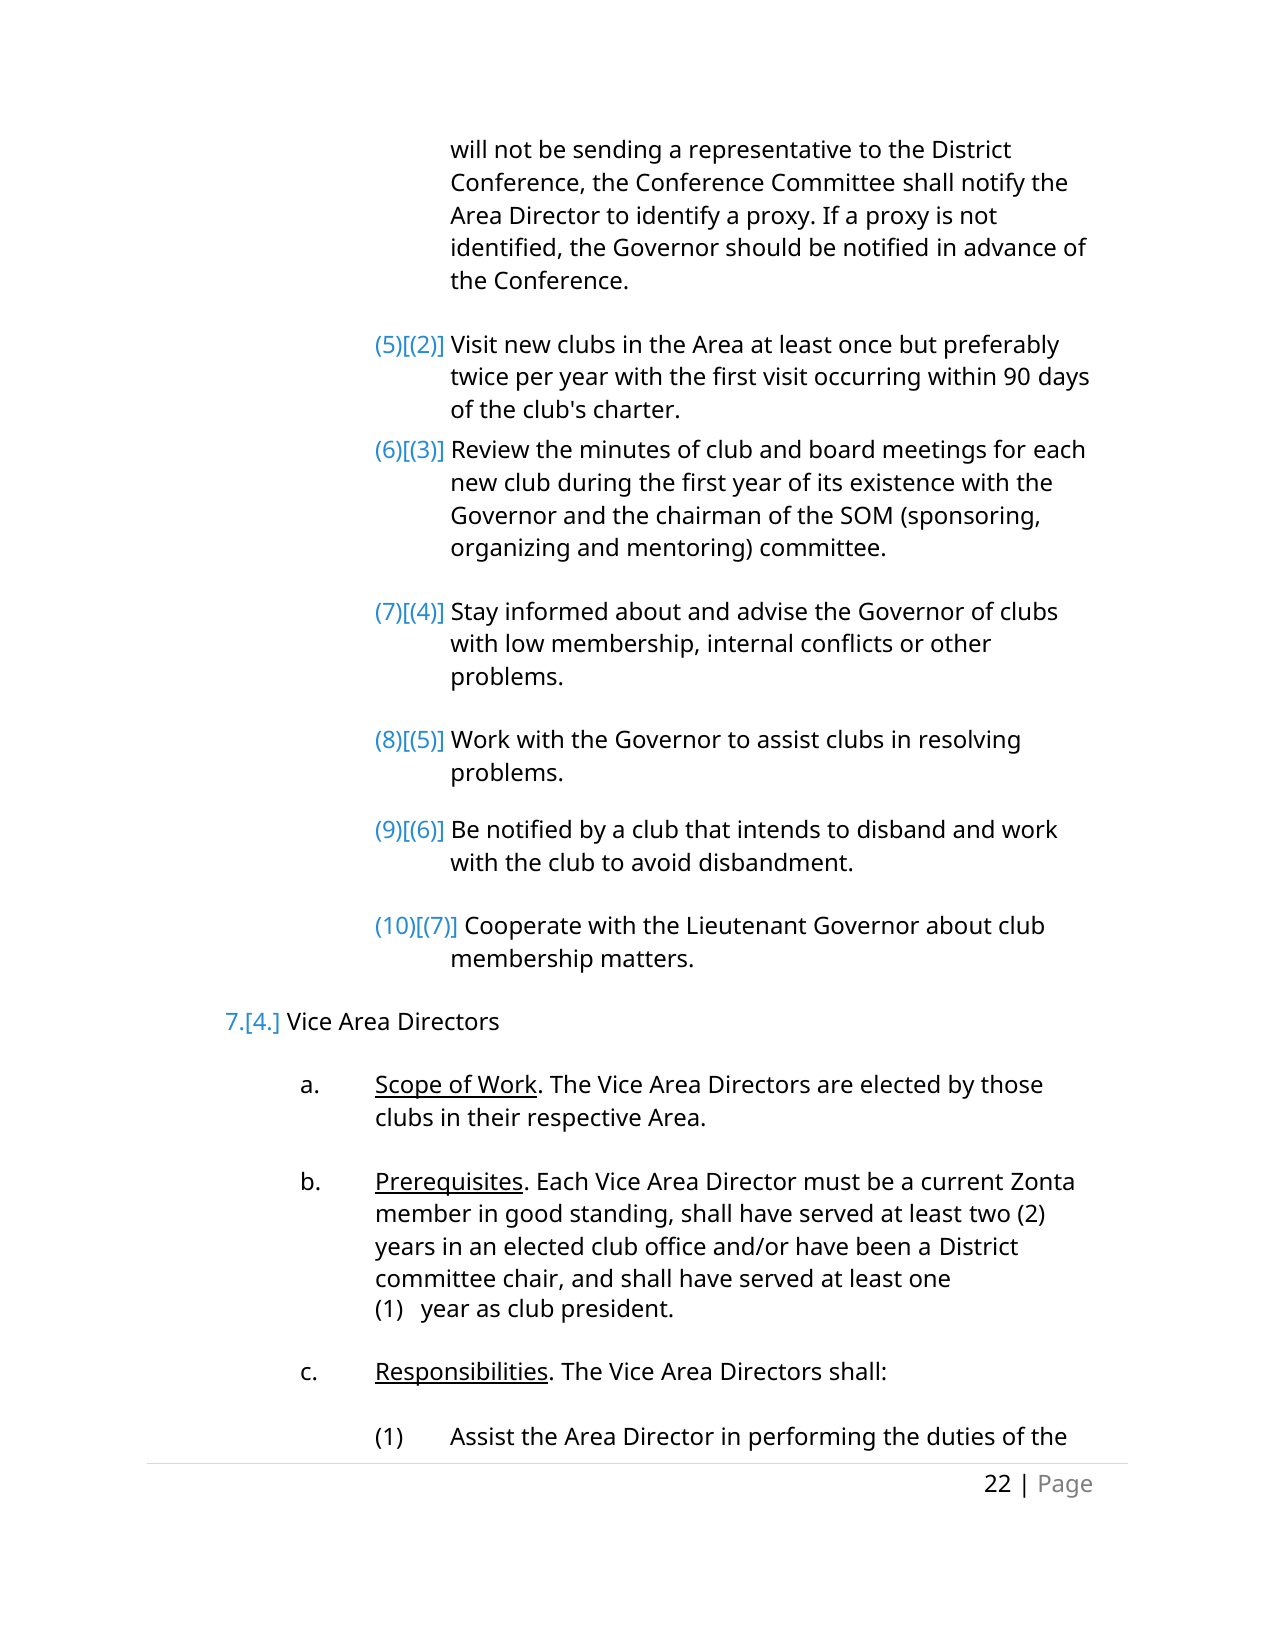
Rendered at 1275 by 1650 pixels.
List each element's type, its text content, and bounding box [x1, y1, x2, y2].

list Scope of Work. The Vice Area Directors are elected by those clubs in their respective Area. [300, 1068, 1105, 1133]
list Review the minutes of club and board meetings for each new club during the first year of its existence with the Governor and the chairman of the SOM (sponsoring, organizing and mentoring) committee. [375, 433, 1120, 564]
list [375, 1419, 1114, 1452]
list Work with the Governor to assist clubs in resolving problems. [375, 723, 1066, 788]
list Responsibilities. The Vice Area Directors shall: [300, 1354, 1239, 1387]
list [375, 133, 1113, 296]
list Vice Area Directors [225, 1005, 1239, 1037]
list Visit new clubs in the Area at least once but preferably twice per year with the first visit occurring within 90 days of the club's charter. [375, 327, 1112, 425]
list Cooperate with the Lieutenant Governor about club membership matters. [375, 909, 1071, 974]
list Prerequisites. Each Vice Area Director must be a current Zonta member in good standing, shall have served at least two (2) years in an elected club office and/or have been a District committee chair, and shall have served at least one [300, 1164, 1094, 1295]
list Be notified by a club that intends to disband and work with the club to avoid disbandment. [375, 813, 1105, 878]
list year as club president. [375, 1295, 1239, 1324]
list Stay informed about and advise the Governor of clubs with low membership, internal conflicts or other problems. [375, 594, 1104, 692]
